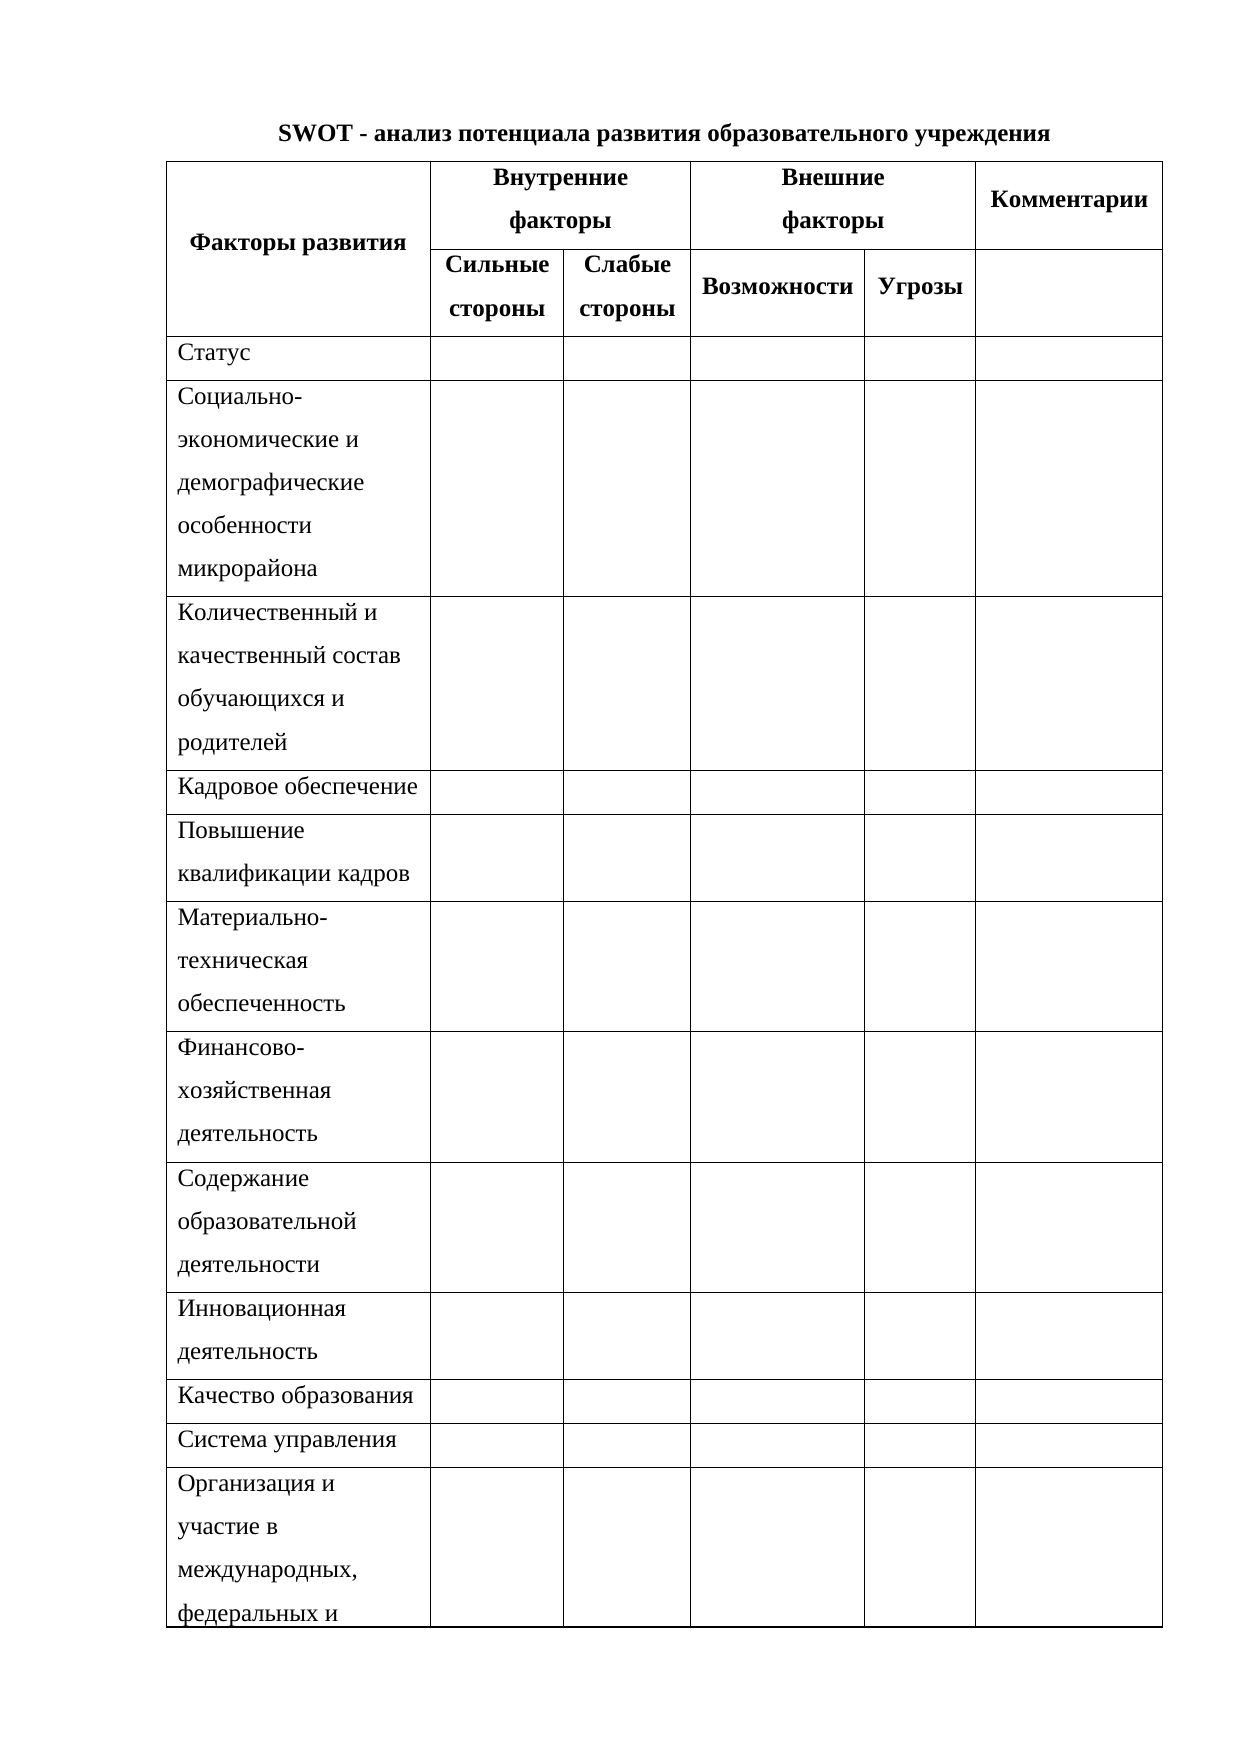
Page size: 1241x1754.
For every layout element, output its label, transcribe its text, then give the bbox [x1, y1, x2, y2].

table_cell Количественный и качественный состав обучающихся и родителей [167, 597, 430, 770]
table_cell Финансово-хозяйственная деятельность [167, 1032, 430, 1162]
table_cell [431, 771, 563, 814]
table_cell [564, 1424, 690, 1467]
table_cell Возможности [691, 250, 864, 336]
table_cell [976, 1163, 1162, 1292]
table_cell [865, 1380, 975, 1423]
table_cell Материально-техническая обеспеченность [167, 902, 430, 1031]
table_cell [564, 1468, 690, 1626]
table_cell [865, 1293, 975, 1379]
table_cell [976, 381, 1162, 596]
table_cell [976, 337, 1162, 380]
table_cell [865, 771, 975, 814]
table_cell [564, 381, 690, 596]
table_cell Кадровое обеспечение [167, 771, 430, 814]
table_cell [976, 1468, 1162, 1626]
table_cell [431, 381, 563, 596]
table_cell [167, 1468, 430, 1626]
table_cell [431, 902, 563, 1031]
table_cell [865, 597, 975, 770]
table_cell [431, 337, 563, 380]
table_cell [976, 815, 1162, 901]
table_cell [431, 1293, 563, 1379]
table_cell [691, 1380, 864, 1423]
table_cell [564, 1032, 690, 1162]
table_cell [865, 381, 975, 596]
table_cell [976, 1032, 1162, 1162]
table_cell [976, 771, 1162, 814]
table_cell [691, 902, 864, 1031]
table_cell [431, 1424, 563, 1467]
table_header Факторы развития [167, 162, 430, 336]
table_cell [865, 337, 975, 380]
table_cell [976, 597, 1162, 770]
table_header Внешние факторы [691, 162, 975, 248]
table_cell [976, 1380, 1162, 1423]
table_cell [691, 337, 864, 380]
table_cell [691, 1293, 864, 1379]
table_cell [431, 1468, 563, 1626]
text SWOT - анализ потенциала развития образовательного учреждения [177, 118, 1152, 147]
table_cell [691, 1468, 864, 1626]
table_cell Статус [167, 337, 430, 380]
table_cell [431, 597, 563, 770]
table_cell [865, 1163, 975, 1292]
table_cell [691, 1424, 864, 1467]
table_cell Социально-экономические и демографические особенности микрорайона [167, 381, 430, 596]
table_cell [865, 1424, 975, 1467]
table_cell [431, 1163, 563, 1292]
table_cell Слабые стороны [564, 250, 690, 336]
table_cell [431, 1380, 563, 1423]
table_cell Качество образования [167, 1380, 430, 1423]
table_header Комментарии [976, 162, 1162, 248]
table_cell [865, 902, 975, 1031]
table_cell [976, 1424, 1162, 1467]
table_cell [691, 1032, 864, 1162]
table_cell Система управления [167, 1424, 430, 1467]
table_cell [564, 597, 690, 770]
table_cell [564, 902, 690, 1031]
table_cell [865, 1468, 975, 1626]
table_cell [564, 1293, 690, 1379]
table_cell [976, 1293, 1162, 1379]
table_cell [431, 1032, 563, 1162]
table_cell Содержание образовательной деятельности [167, 1163, 430, 1292]
table_header Внутренние факторы [431, 162, 690, 248]
table_cell [865, 815, 975, 901]
table_cell Повышение квалификации кадров [167, 815, 430, 901]
table_cell [564, 337, 690, 380]
table_cell [564, 815, 690, 901]
table_cell [691, 597, 864, 770]
table_cell [564, 1380, 690, 1423]
table_cell [691, 381, 864, 596]
table_cell [976, 250, 1162, 336]
table_cell [691, 1163, 864, 1292]
table_cell [564, 771, 690, 814]
table_cell [865, 1032, 975, 1162]
table_cell [976, 902, 1162, 1031]
table_cell [691, 771, 864, 814]
table_cell Угрозы [865, 250, 975, 336]
table_cell Сильные стороны [431, 250, 563, 336]
table_cell [431, 815, 563, 901]
table_cell [564, 1163, 690, 1292]
table_cell [691, 815, 864, 901]
table_cell Инновационная деятельность [167, 1293, 430, 1379]
